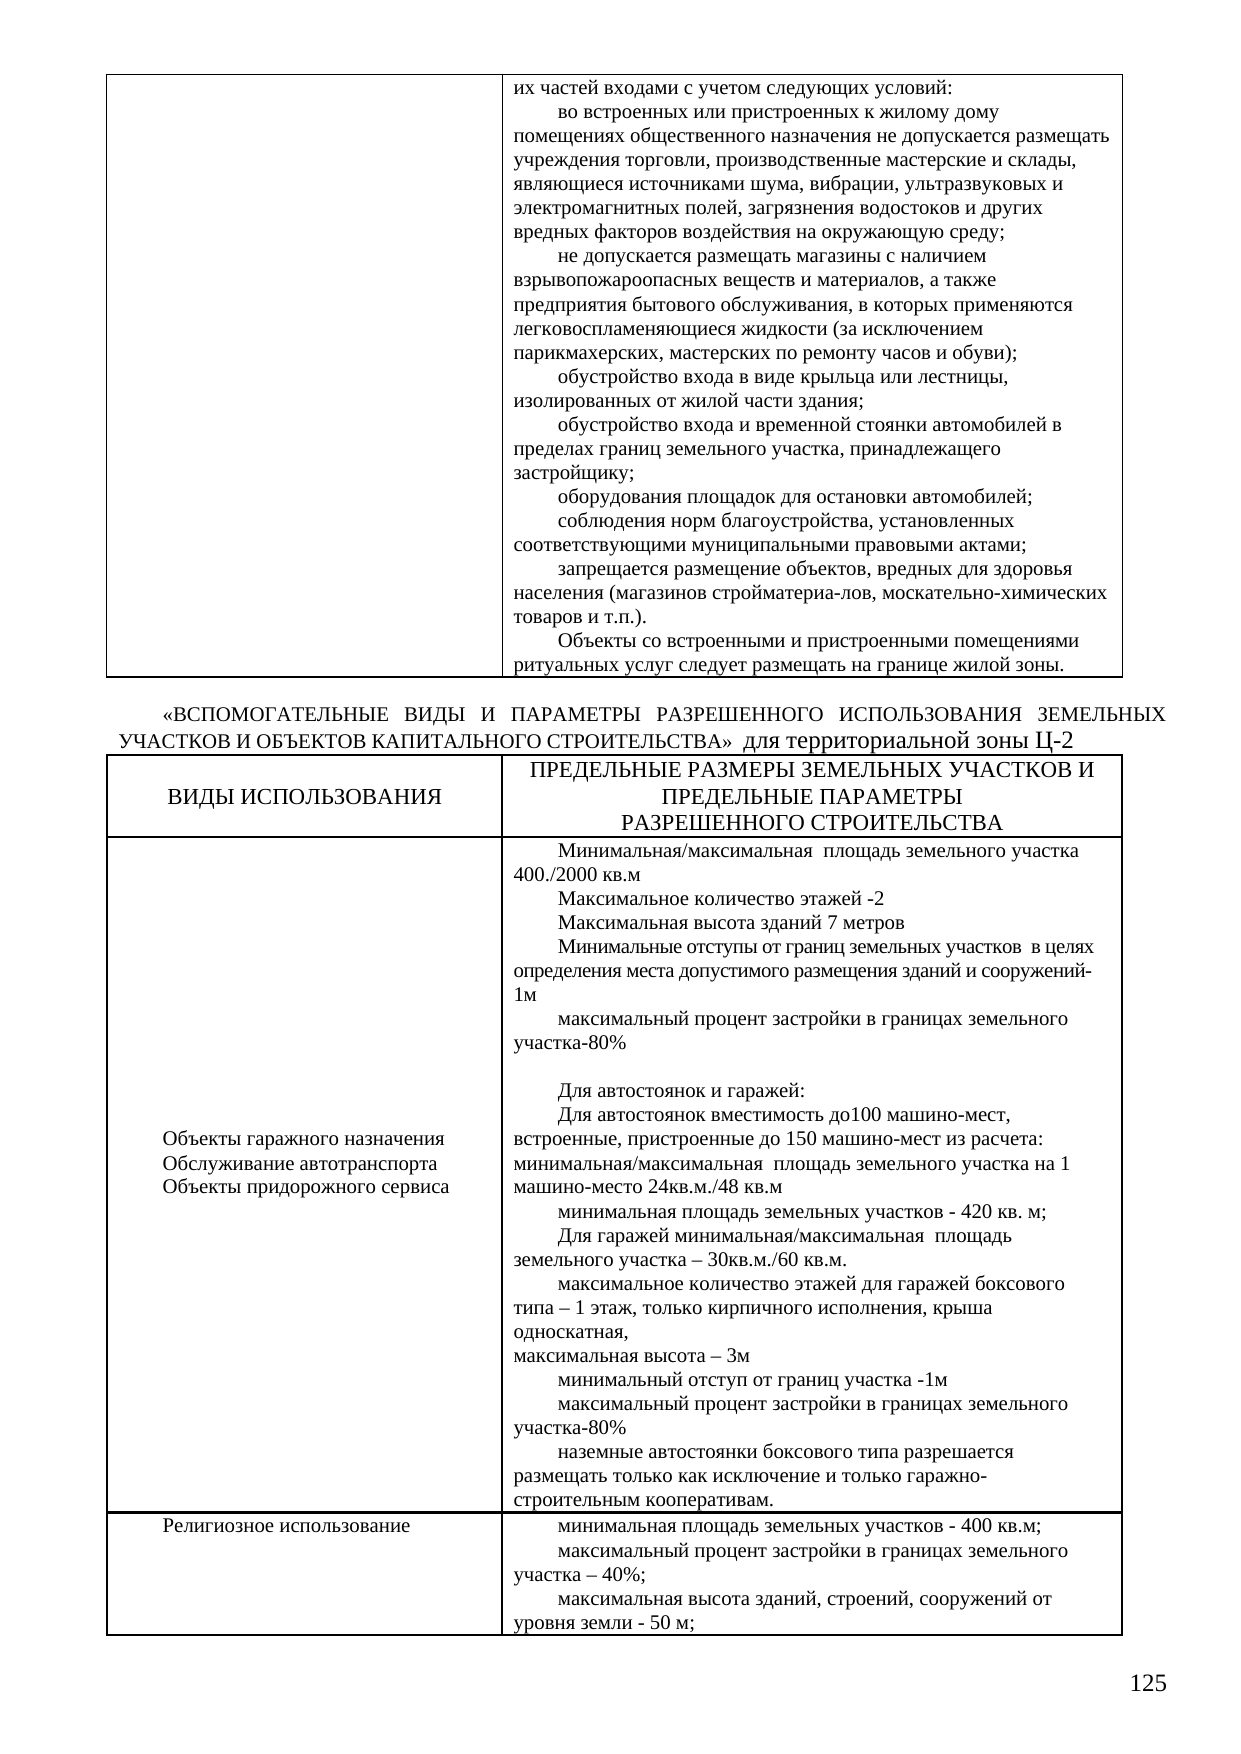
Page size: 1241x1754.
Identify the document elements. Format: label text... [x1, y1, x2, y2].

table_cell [503, 75, 1122, 676]
text «ВСПОМОГАТЕЛЬНЫЕ ВИДЫ И ПАРАМЕТРЫ РАЗРЕШЕННОГО ИСПОЛЬЗОВАНИЯ ЗЕМЕЛЬНЫХ УЧАСТКОВ И ОБЪЕКТОВ КАПИТАЛЬНОГО СТРОИТЕЛЬСТВА» для территориальной зоны Ц-2 [118, 702, 1167, 754]
table_header ПРЕДЕЛЬНЫЕ РАЗМЕРЫ ЗЕМЕЛЬНЫХ УЧАСТКОВ И ПРЕДЕЛЬНЫЕ ПАРАМЕТРЫ РАЗРЕШЕННОГО СТРОИТЕЛЬСТВА [503, 756, 1121, 836]
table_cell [108, 1514, 501, 1634]
table_cell Минимальная/максимальная площадь земельного участка 400./2000 кв.м Максимальное количество этажей -2 Максимальная высота зданий 7 метров Минимальные отступы от границ земельных участков в целях определения места допустимого размещения зданий и сооружений-1м максимальный процент застройки в границах земельного участка-80% Для автостоянок и гаражей: Для автостоянок вместимость до100 машино-мест, встроенные, пристроенные до 150 машино-мест из расчета: минимальная/максимальная площадь земельного участка на 1 машино-место 24кв.м./48 кв.м минимальная площадь земельных участков - 420 кв. м; Для гаражей минимальная/максимальная площадь земельного участка – 30кв.м./60 кв.м. максимальное количество этажей для гаражей боксового типа – 1 этаж, только кирпичного исполнения, крыша односкатная, максимальная высота – 3м минимальный отступ от границ участка -1м максимальный процент застройки в границах земельного участка-80% наземные автостоянки боксового типа разрешается размещать только как исключение и только гаражно-строительным кооперативам. [503, 838, 1121, 1511]
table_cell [107, 75, 502, 676]
table_cell Объекты гаражного назначения Обслуживание автотранспорта Объекты придорожного сервиса [108, 838, 501, 1511]
table_header ВИДЫ ИСПОЛЬЗОВАНИЯ [108, 756, 501, 836]
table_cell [503, 1514, 1121, 1634]
